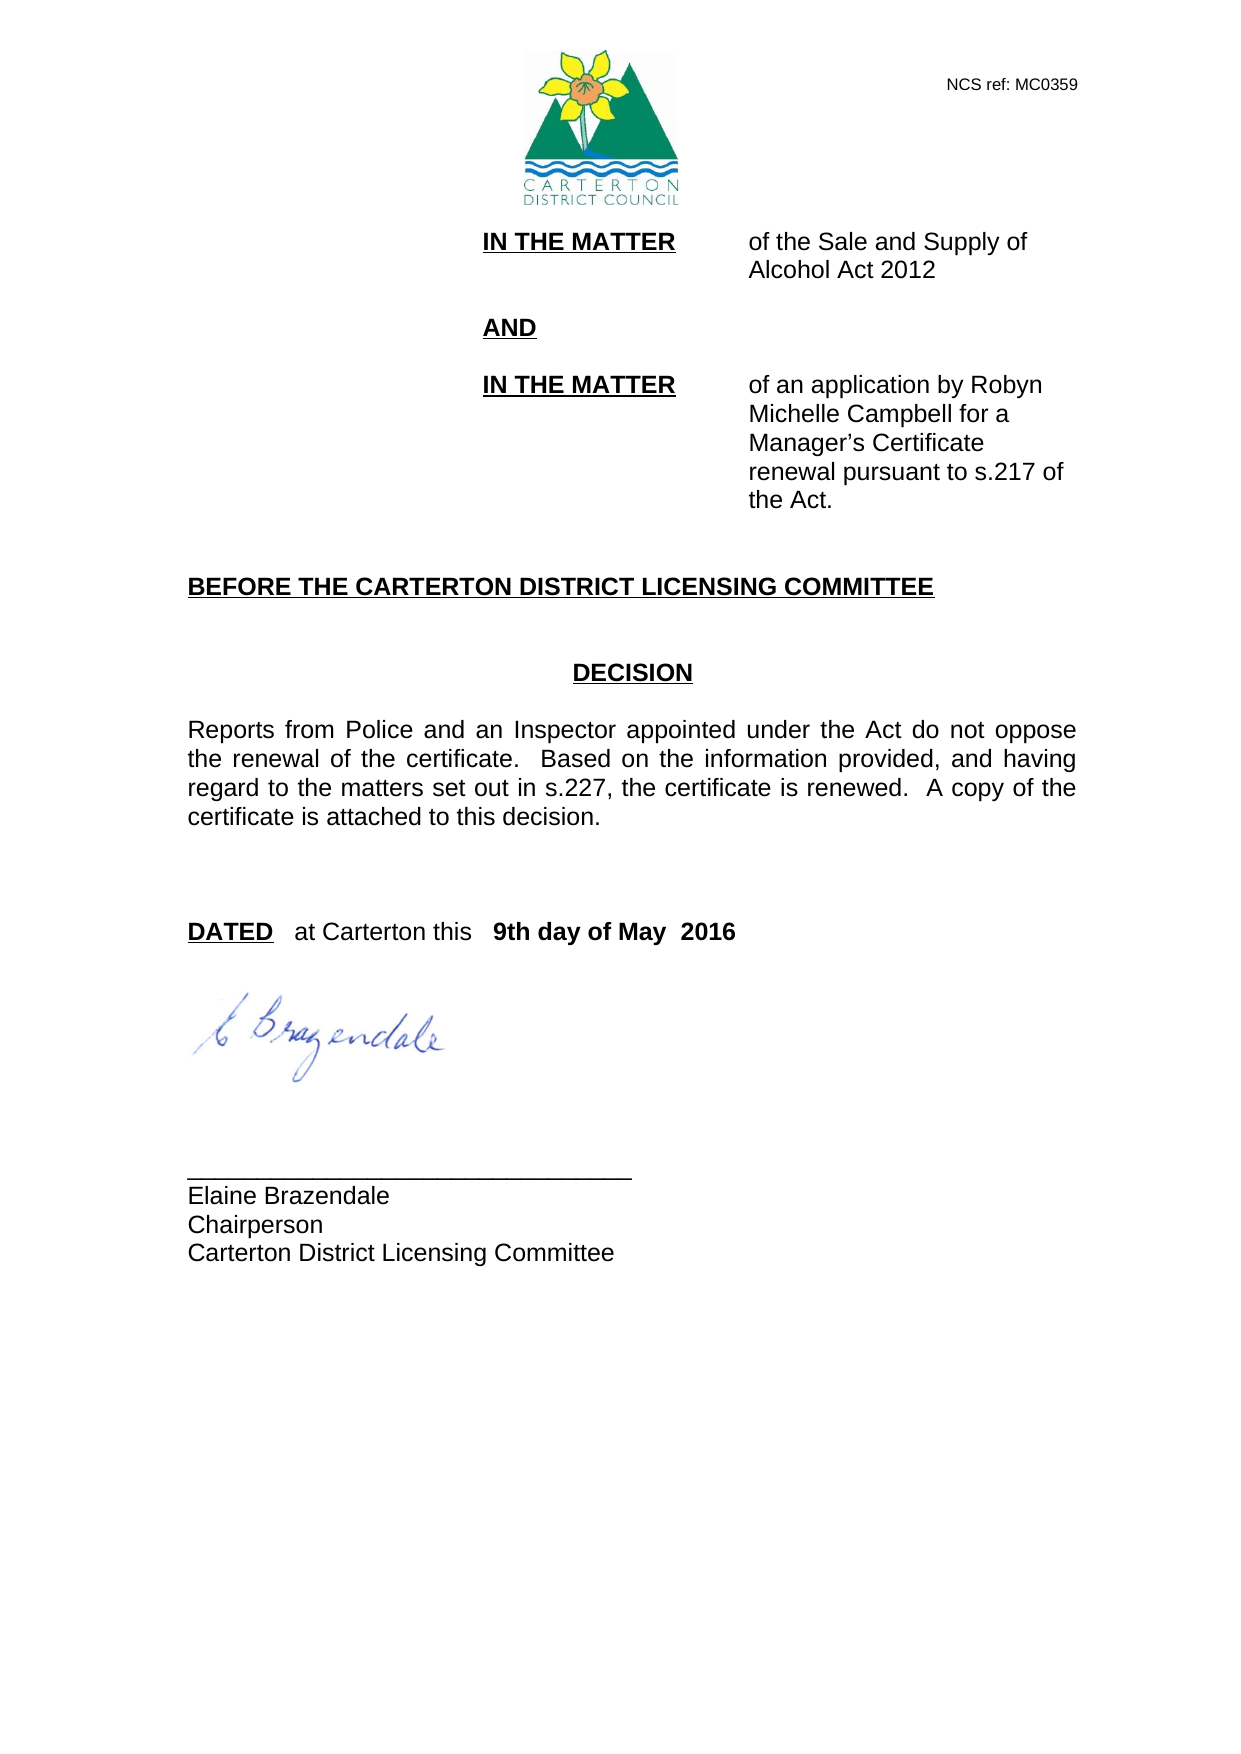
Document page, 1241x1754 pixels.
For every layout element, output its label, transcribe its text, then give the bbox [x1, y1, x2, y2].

text BEFORE THE CARTERTON DISTRICT LICENSING COMMITTEE [187, 572, 1078, 601]
text IN THE MATTER of an application by Robyn Michelle Campbell for a Manager’s Certificate renewal pursuant to s.217 of the Act. [187, 371, 1078, 514]
text Elaine Brazendale [187, 1181, 1078, 1209]
picture [187, 974, 469, 1095]
text AND [187, 313, 1078, 342]
text Chairperson [187, 1209, 1078, 1238]
text IN THE MATTER of the and Supply of [187, 227, 1240, 256]
text Carterton District Licensing Committee [187, 1238, 1078, 1267]
picture [523, 50, 679, 203]
text ________________________________ [187, 1152, 1078, 1181]
text DATED at Carterton this 9th day of May 2016 [187, 917, 1078, 946]
text DECISION [187, 658, 1078, 687]
text Reports from Police and an Inspector appointed under the Act do not oppose the renewal of the certificate. Based on the information provided, and having regard to the matters set out in s.227, the certificate is renewed. A copy of the certificate is attached to this decision. [187, 716, 1078, 831]
text Alcohol Act 2012 [187, 256, 1240, 284]
